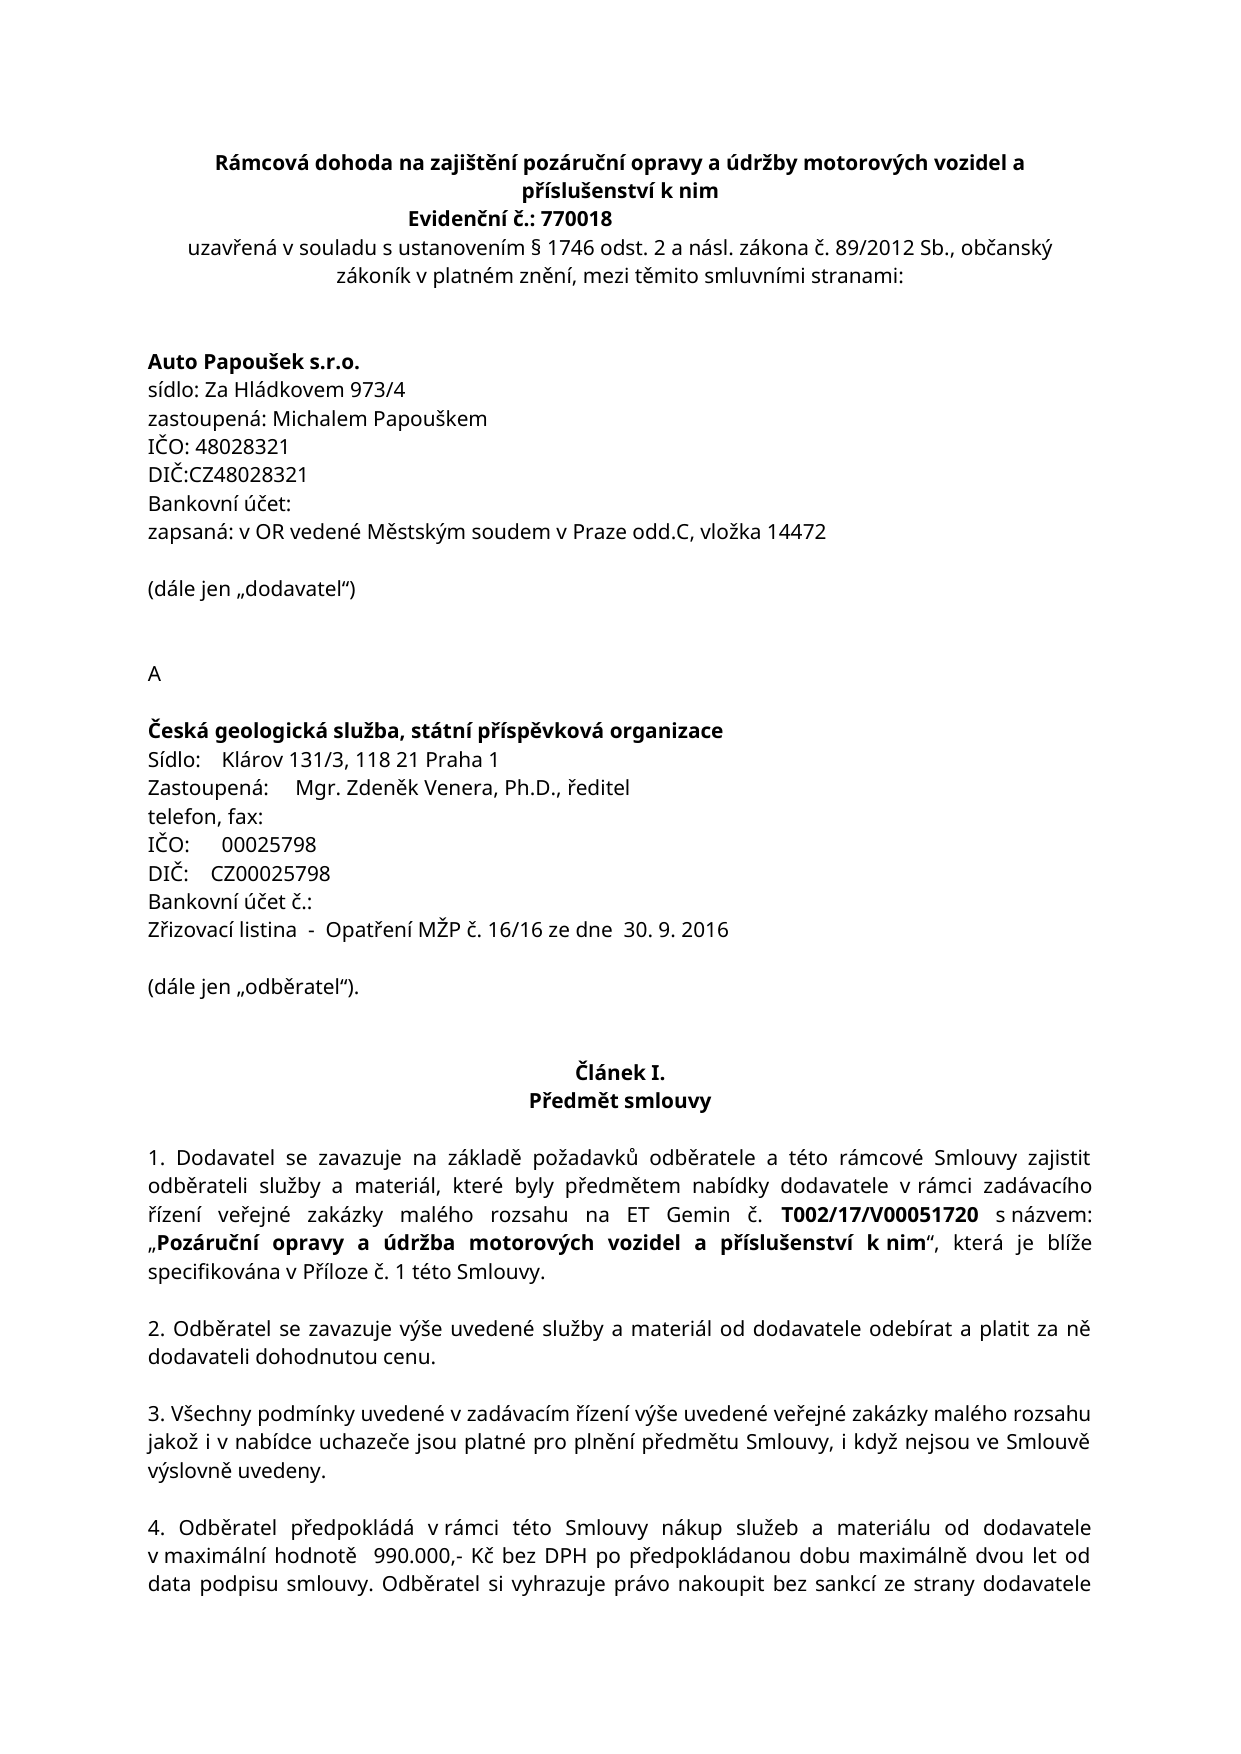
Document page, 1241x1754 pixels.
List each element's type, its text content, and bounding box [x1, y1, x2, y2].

text Zřizovací listina - Opatření MŽP č. 16/16 ze dne 30. 9. 2016 [148, 916, 1092, 944]
text Česká geologická služba, státní příspěvková organizace [148, 716, 1092, 745]
text telefon, fax: [148, 802, 1092, 830]
text A [148, 659, 1092, 688]
text Auto Papoušek s.r.o. [148, 347, 1092, 375]
text Evidenční č.: 770018 [148, 204, 1092, 233]
text sídlo: Za Hládkovem 973/4 [148, 375, 1092, 404]
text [148, 1513, 1092, 1598]
text IČO: 48028321 [148, 432, 1092, 461]
text (dále jen „odběratel“). [148, 972, 1092, 1001]
text DIČ:CZ48028321 [148, 461, 1092, 489]
text IČO: 00025798 [148, 830, 1092, 859]
text uzavřená v souladu s ustanovením § 1746 odst. 2 a násl. zákona č. 89/2012 Sb., občanský zákoník v platném znění, mezi těmito smluvními stranami: [148, 233, 1092, 290]
text zapsaná: v OR vedené Městským soudem v Praze odd.C, vložka 14472 [148, 517, 1092, 546]
text 2. Odběratel se zavazuje výše uvedené služby a materiál od dodavatele odebírat a platit za ně dodavateli dohodnutou cenu. [148, 1314, 1092, 1371]
text 3. Všechny podmínky uvedené v zadávacím řízení výše uvedené veřejné zakázky malého rozsahu jakož i v nabídce uchazeče jsou platné pro plnění předmětu Smlouvy, i když nejsou ve Smlouvě výslovně uvedeny. [148, 1399, 1092, 1484]
text (dále jen „dodavatel“) [148, 574, 1092, 603]
text zastoupená: Michalem Papouškem [148, 404, 1092, 432]
text Bankovní účet: [148, 489, 1092, 517]
text Článek I. [148, 1058, 1092, 1086]
text Bankovní účet č.: [148, 887, 1092, 916]
text Sídlo: Klárov 131/3, 118 21 Praha 1 [148, 745, 1092, 773]
text DIČ: CZ00025798 [148, 859, 1092, 887]
text Předmět smlouvy [148, 1086, 1092, 1114]
text 1. Dodavatel se zavazuje na základě požadavků odběratele a této rámcové Smlouvy zajistit odběrateli služby a materiál, které byly předmětem nabídky dodavatele v rámci zadávacího řízení veřejné zakázky malého rozsahu na ET Gemin č. T002/17/V00051720 s názvem: „Pozáruční opravy a údržba motorových vozidel a příslušenství k nim“, která je blíže specifikována v Příloze č. 1 této Smlouvy. [148, 1143, 1092, 1285]
text Zastoupená: Mgr. Zdeněk Venera, Ph.D., ředitel [148, 773, 1092, 802]
text Rámcová dohoda na zajištění pozáruční opravy a údržby motorových vozidel a příslušenství k nim [148, 148, 1092, 204]
